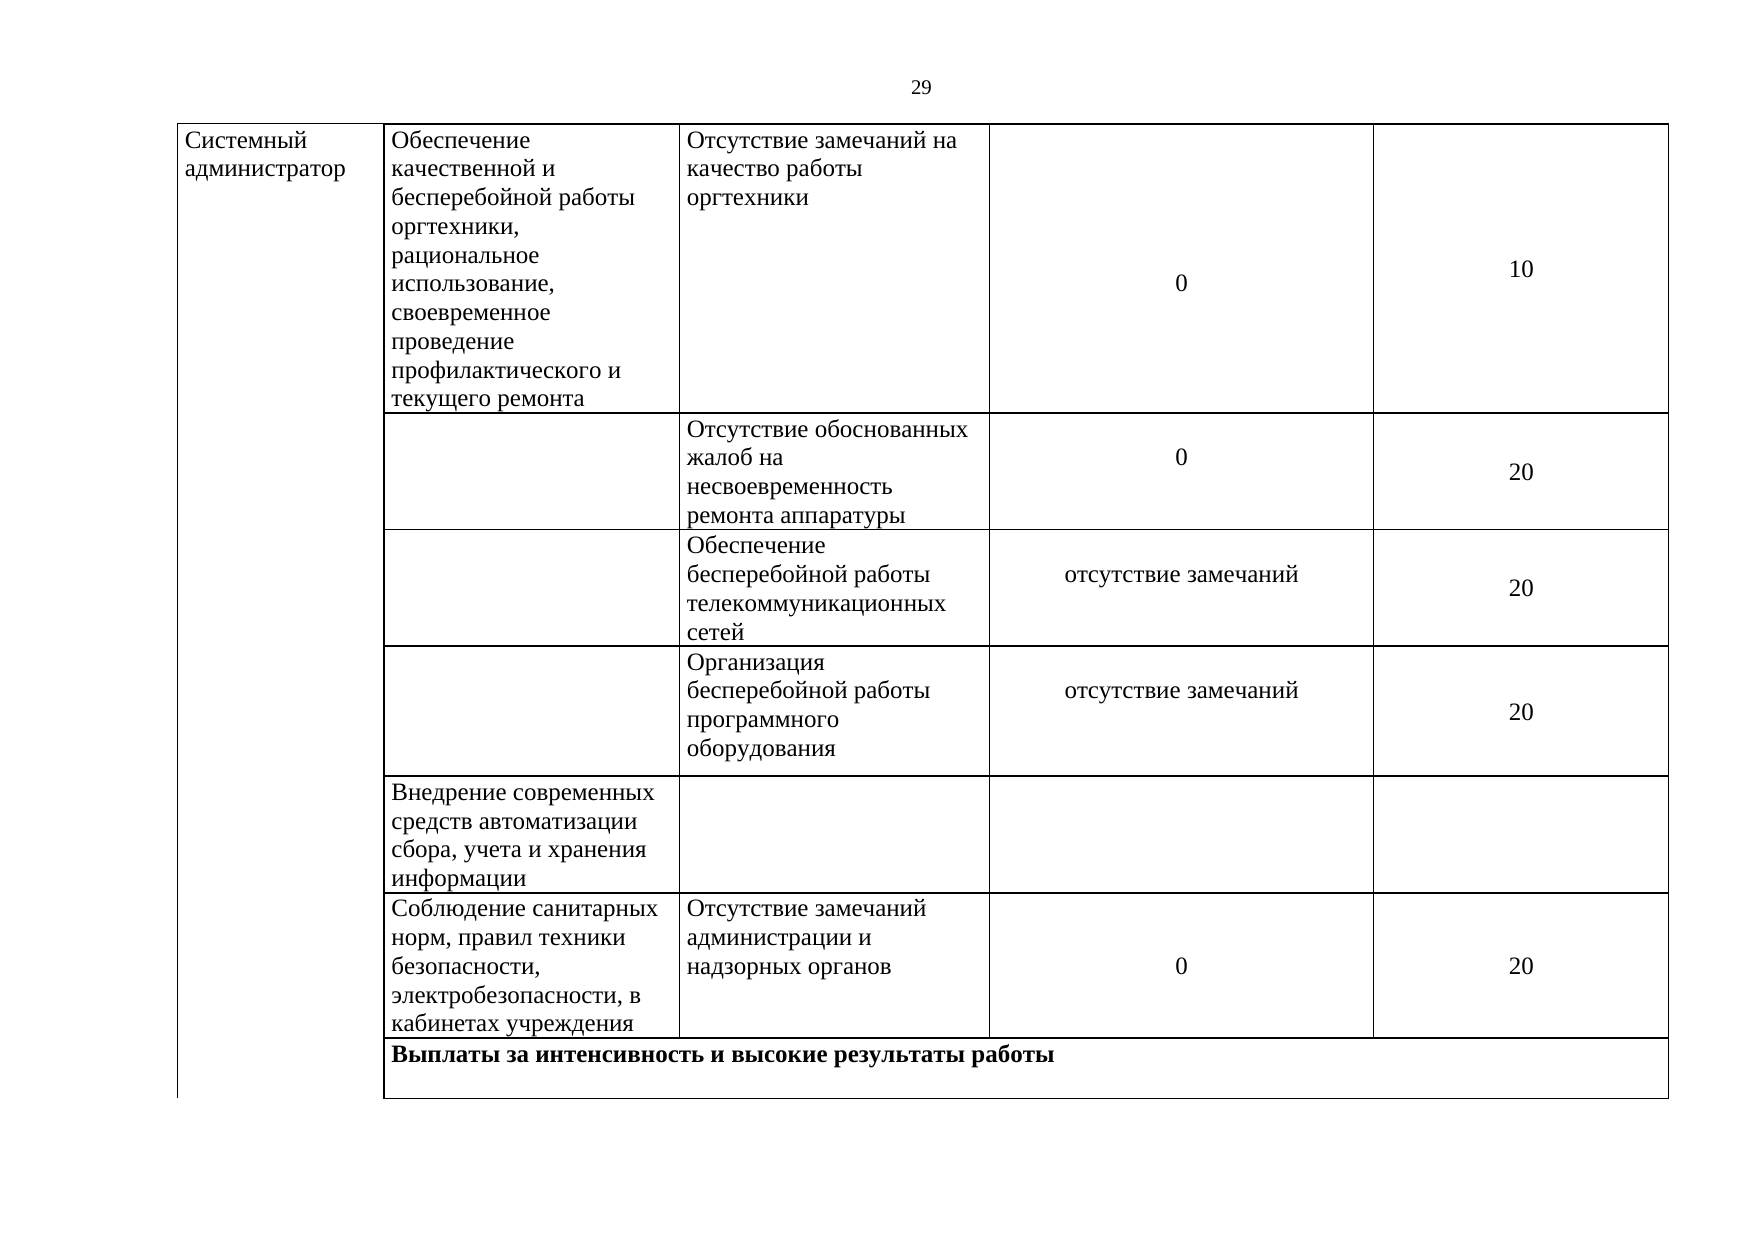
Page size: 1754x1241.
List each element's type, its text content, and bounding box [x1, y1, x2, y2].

table_cell отсутствие замечаний [990, 530, 1373, 645]
table_cell Обеспечение качественной и бесперебойной работы оргтехники, рациональное использование, своевременное проведение профилактического и текущего ремонта [385, 125, 679, 412]
table_cell Отсутствие замечаний администрации и надзорных органов [680, 894, 989, 1037]
table_cell [990, 777, 1373, 892]
table_cell 0 [990, 894, 1373, 1037]
table_cell [385, 647, 679, 775]
table_cell отсутствие замечаний [990, 647, 1373, 775]
table_cell Внедрение современных средств автоматизации сбора, учета и хранения информации [385, 777, 679, 892]
table_cell 20 [1374, 894, 1668, 1037]
table_cell 0 [990, 414, 1373, 529]
table_cell 20 [1374, 647, 1668, 775]
table_cell Выплаты за интенсивность и высокие результаты работы [385, 1039, 1668, 1098]
table_cell Отсутствие обоснованных жалоб на несвоевременность ремонта аппаратуры [680, 414, 989, 529]
table_cell [680, 777, 989, 892]
table_cell Соблюдение санитарных норм, правил техники безопасности, электробезопасности, в кабинетах учреждения [385, 894, 679, 1037]
table_cell 0 [990, 125, 1373, 412]
table_cell [385, 530, 679, 645]
table_cell Организация бесперебойной работы программного оборудования [680, 647, 989, 775]
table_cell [178, 124, 383, 1098]
table_cell 10 [1374, 125, 1668, 412]
table_cell Обеспечение бесперебойной работы телекоммуникационных сетей [680, 530, 989, 645]
table_cell 20 [1374, 414, 1668, 529]
table_cell Отсутствие замечаний на качество работы оргтехники [680, 125, 989, 412]
table_cell [1374, 777, 1668, 892]
table_cell [385, 414, 679, 529]
table_cell 20 [1374, 530, 1668, 645]
